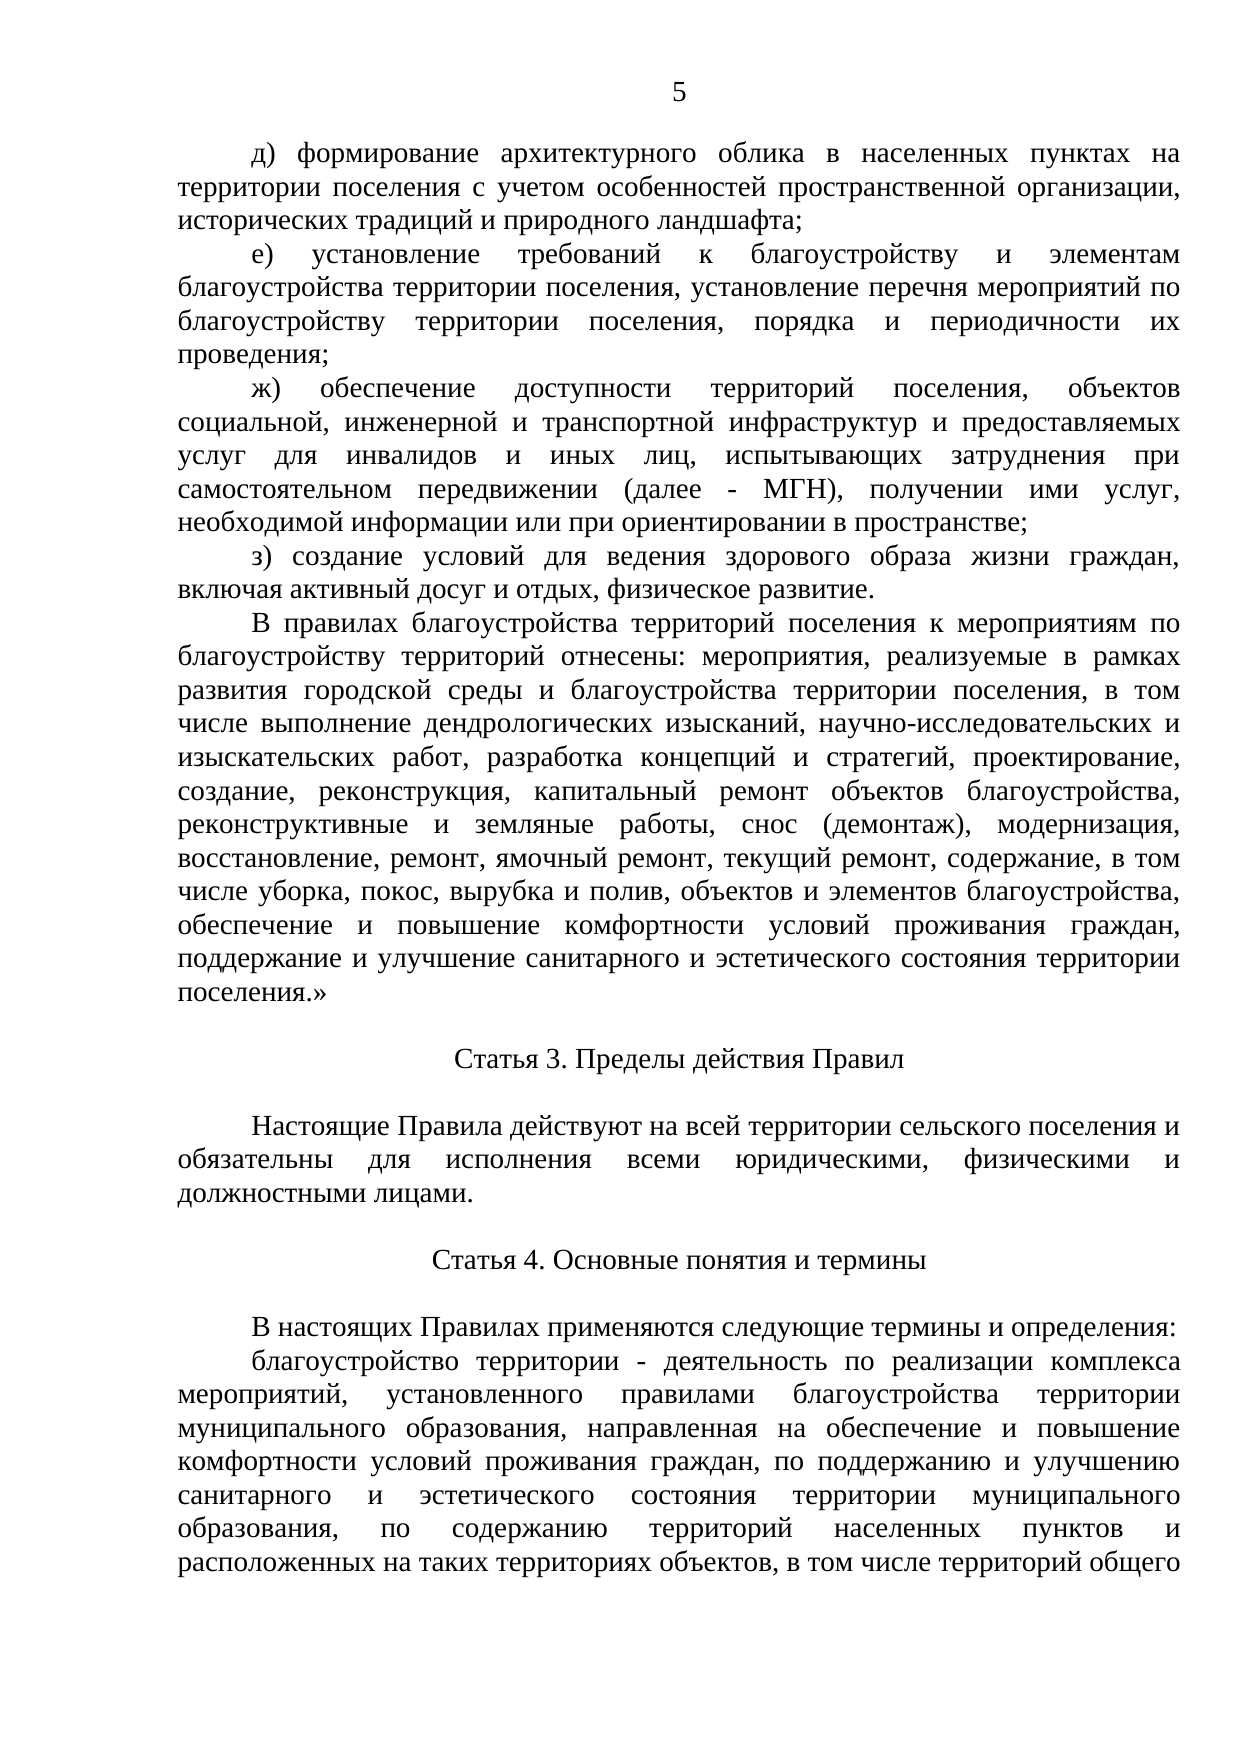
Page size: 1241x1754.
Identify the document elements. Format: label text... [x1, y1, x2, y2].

text Статья 4. Основные понятия и термины [177, 1242, 1181, 1276]
text В настоящих Правилах применяются следующие термины и определения: [177, 1309, 1181, 1343]
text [177, 1343, 1181, 1578]
text д) формирование архитектурного облика в населенных пунктах на территории поселения с учетом особенностей пространственной организации, исторических традиций и природного ландшафта; [177, 135, 1181, 236]
text Настоящие Правила действуют на всей территории сельского поселения и обязательны для исполнения всеми юридическими, физическими и должностными лицами. [177, 1108, 1181, 1209]
text ж) обеспечение доступности территорий поселения, объектов социальной, инженерной и транспортной инфраструктур и предоставляемых услуг для инвалидов и иных лиц, испытывающих затруднения при самостоятельном передвижении (далее - МГН), получении ими услуг, необходимой информации или при ориентировании в пространстве; [177, 370, 1181, 538]
text е) установление требований к благоустройству и элементам благоустройства территории поселения, установление перечня мероприятий по благоустройству территории поселения, порядка и периодичности их проведения; [177, 236, 1181, 370]
text Статья 3. Пределы действия Правил [177, 1041, 1181, 1074]
text В правилах благоустройства территорий поселения к мероприятиям по благоустройству территорий отнесены: мероприятия, реализуемые в рамках развития городской среды и благоустройства территории поселения, в том числе выполнение дендрологических изысканий, научно-исследовательских и изыскательских работ, разработка концепций и стратегий, проектирование, создание, реконструкция, капитальный ремонт объектов благоустройства, реконструктивные и земляные работы, снос (демонтаж), модернизация, восстановление, ремонт, ямочный ремонт, текущий ремонт, содержание, в том числе уборка, покос, вырубка и полив, объектов и элементов благоустройства, обеспечение и повышение комфортности условий проживания граждан, поддержание и улучшение санитарного и эстетического состояния территории поселения.» [177, 605, 1181, 1007]
text з) создание условий для ведения здорового образа жизни граждан, включая активный досуг и отдых, физическое развитие. [177, 538, 1181, 605]
